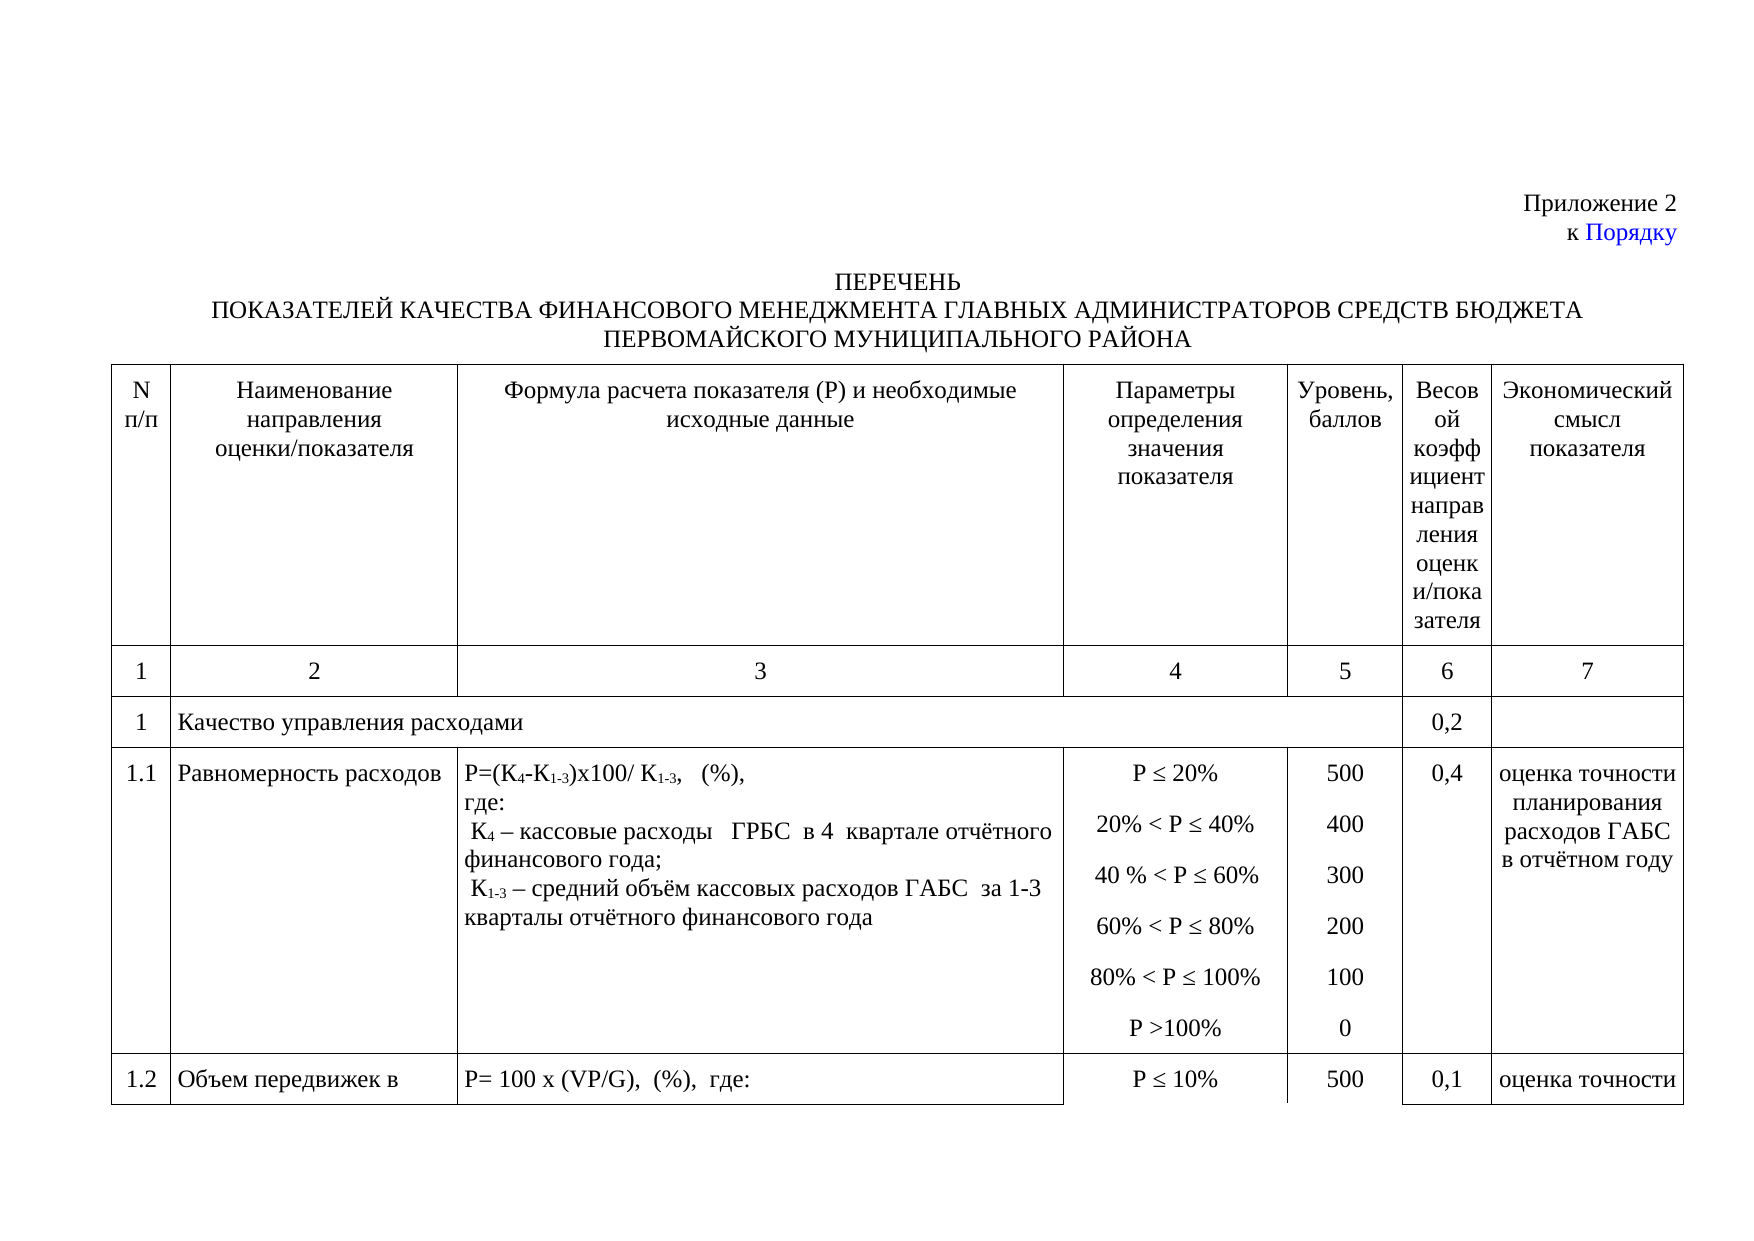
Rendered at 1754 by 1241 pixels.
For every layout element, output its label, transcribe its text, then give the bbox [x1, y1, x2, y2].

table_cell 200 [1288, 900, 1402, 951]
table_header Приложение 2 к Порядку [112, 177, 1683, 256]
table_cell 60% < Р ≤ 80% [1064, 900, 1287, 951]
table_cell Качество управления расходами [171, 697, 1402, 747]
table_cell Уровень, баллов [1288, 365, 1402, 644]
table_cell 1 [112, 697, 170, 747]
table_cell оценка точности планирования расходов ГАБС в отчётном году [1492, 748, 1683, 1053]
table_cell Параметры определения значения показателя [1064, 365, 1287, 644]
table_cell 1.1 [112, 748, 170, 1053]
table_cell 0,1 [1403, 1054, 1491, 1104]
table_cell Экономический смысл показателя [1492, 365, 1683, 644]
table_cell 7 [1492, 646, 1683, 696]
table_cell Формула расчета показателя (P) и необходимые исходные данные [458, 365, 1063, 644]
table_cell N п/п [112, 365, 170, 644]
table_cell 100 [1288, 951, 1402, 1002]
table_cell [1492, 697, 1683, 747]
table_cell Весовой коэффициент направления оценки/показателя [1403, 365, 1491, 644]
table_cell 1.2 [112, 1054, 170, 1104]
table_cell 4 [1064, 646, 1287, 696]
table_cell 500 [1288, 1054, 1402, 1104]
table_cell 40 % < Р ≤ 60% [1064, 849, 1287, 900]
table_cell 1 [112, 646, 170, 696]
table_cell P >100% [1064, 1002, 1287, 1053]
table_cell 5 [1288, 646, 1402, 696]
table_cell 0 [1288, 1002, 1402, 1053]
table_cell 3 [458, 646, 1063, 696]
table_cell Равномерность расходов [171, 748, 457, 1053]
table_cell 0,4 [1403, 748, 1491, 1053]
table_cell 300 [1288, 849, 1402, 900]
table_cell ПЕРЕЧЕНЬ ПОКАЗАТЕЛЕЙ КАЧЕСТВА ФИНАНСОВОГО МЕНЕДЖМЕНТА ГЛАВНЫХ АДМИНИСТРАТОРОВ СРЕДСТВ БЮДЖЕТА ПЕРВОМАЙСКОГО МУНИЦИПАЛЬНОГО РАЙОНА [112, 256, 1683, 363]
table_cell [458, 1054, 1063, 1104]
table_cell 400 [1288, 798, 1402, 849]
table_cell 500 [1288, 748, 1402, 798]
table_cell 2 [171, 646, 457, 696]
table_cell P ≤ 10% [1064, 1054, 1287, 1104]
table_cell Р=(К4-К1-3)х100/ К1-3, (%), где: К4 – кассовые расходы ГРБС в 4 квартале отчётного финансового года; К1-3 – средний объём кассовых расходов ГАБС за 1-3 кварталы отчётного финансового года [458, 748, 1063, 1053]
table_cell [171, 1054, 457, 1104]
table_cell 20% < Р ≤ 40% [1064, 798, 1287, 849]
table_cell Р ≤ 20% [1064, 748, 1287, 798]
table_cell Наименование направления оценки/показателя [171, 365, 457, 644]
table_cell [1492, 1054, 1683, 1104]
table_cell 80% < Р ≤ 100% [1064, 951, 1287, 1002]
table_cell 0,2 [1403, 697, 1491, 747]
table_cell 6 [1403, 646, 1491, 696]
